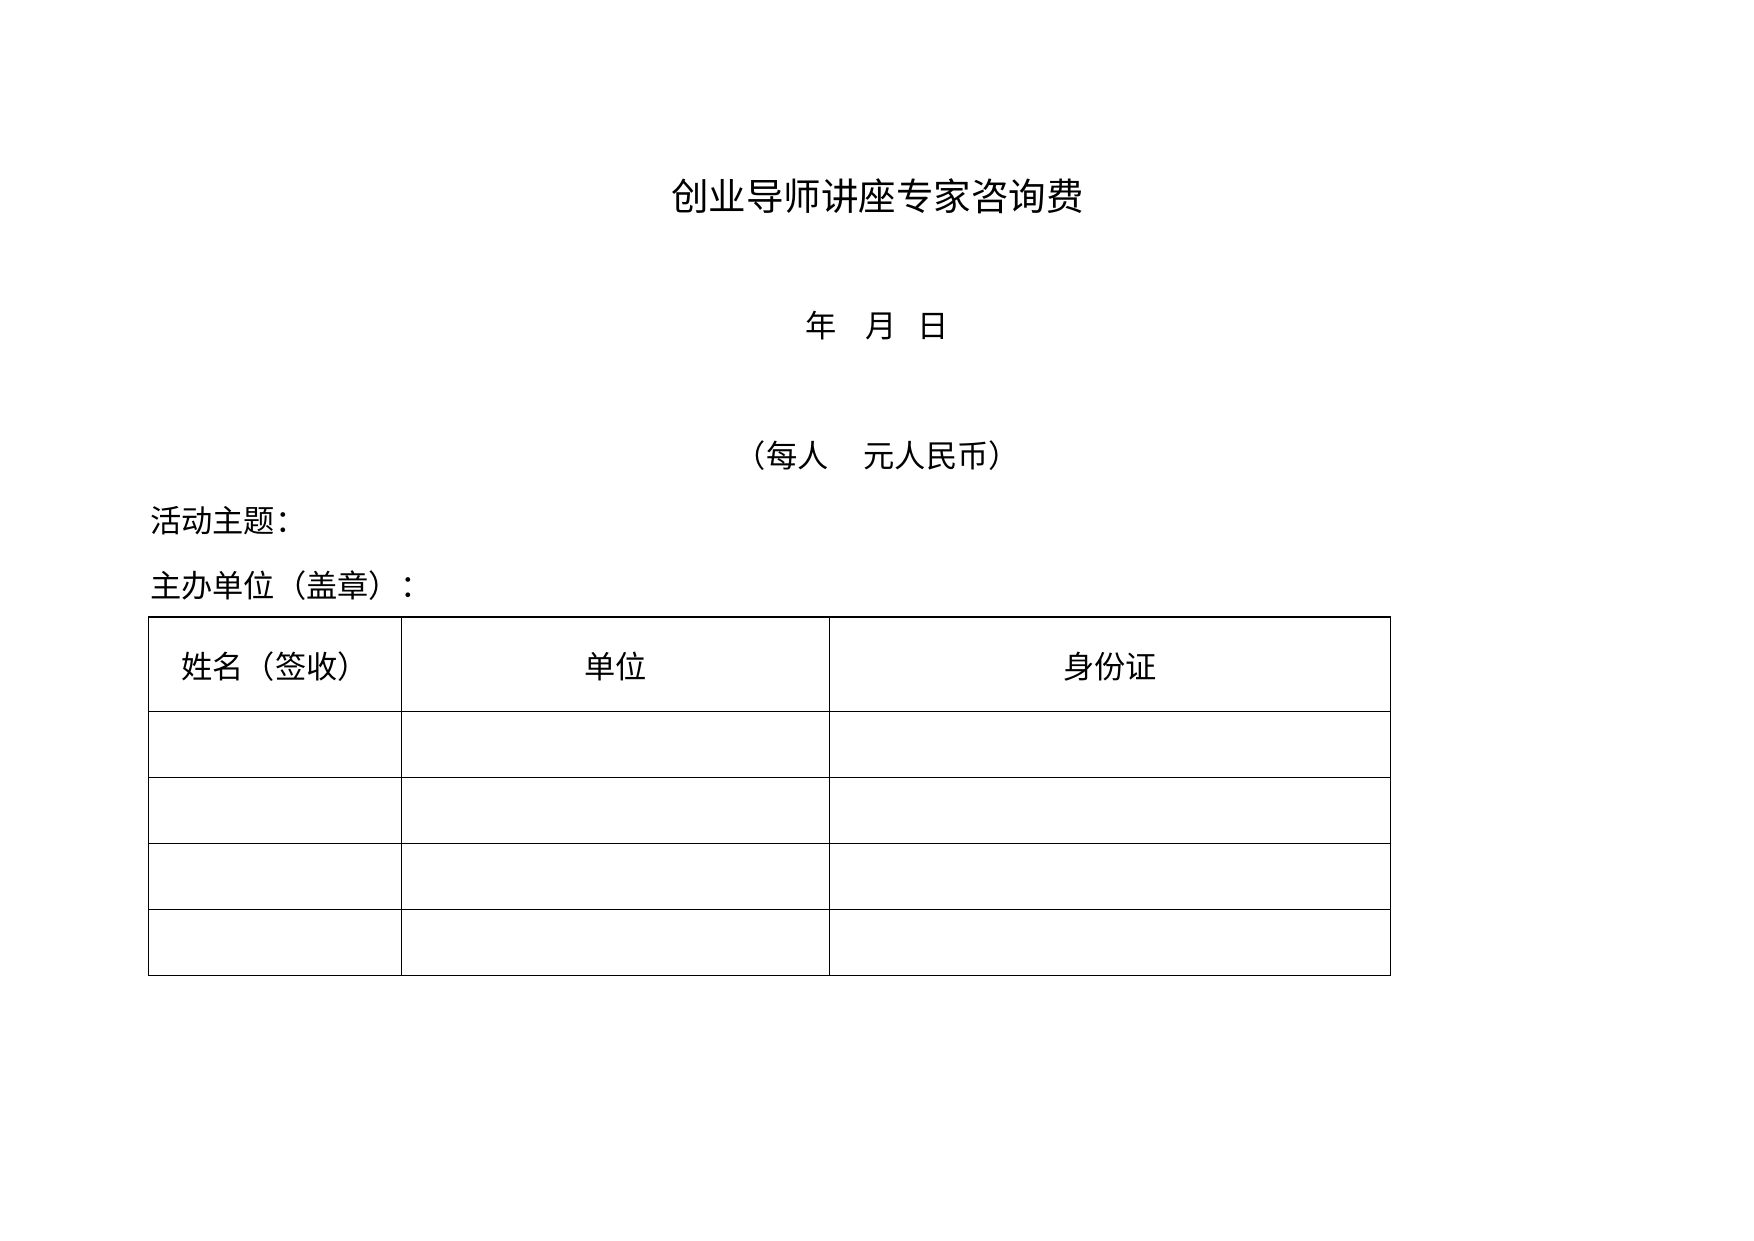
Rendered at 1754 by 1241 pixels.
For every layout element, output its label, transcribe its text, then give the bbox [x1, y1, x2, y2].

table_cell [402, 778, 829, 843]
table_cell [830, 778, 1390, 843]
table_cell [149, 778, 401, 843]
text 活动主题： [150, 486, 1604, 551]
table_header 身份证 [830, 618, 1390, 711]
table_header 单位 [402, 618, 829, 711]
table_header 姓名（签收） [149, 618, 401, 711]
text 年 月 日 [150, 291, 1604, 356]
table_cell [149, 910, 401, 975]
table_cell [402, 910, 829, 975]
table_cell [149, 712, 401, 777]
table_cell [830, 844, 1390, 909]
table_cell [149, 844, 401, 909]
table_cell [830, 712, 1390, 777]
table_cell [402, 844, 829, 909]
table_cell [830, 910, 1390, 975]
text （每人 元人民币） [150, 421, 1604, 486]
table_cell [402, 712, 829, 777]
text 创业导师讲座专家咨询费 [150, 161, 1604, 226]
text 主办单位（盖章）： [150, 551, 1604, 616]
